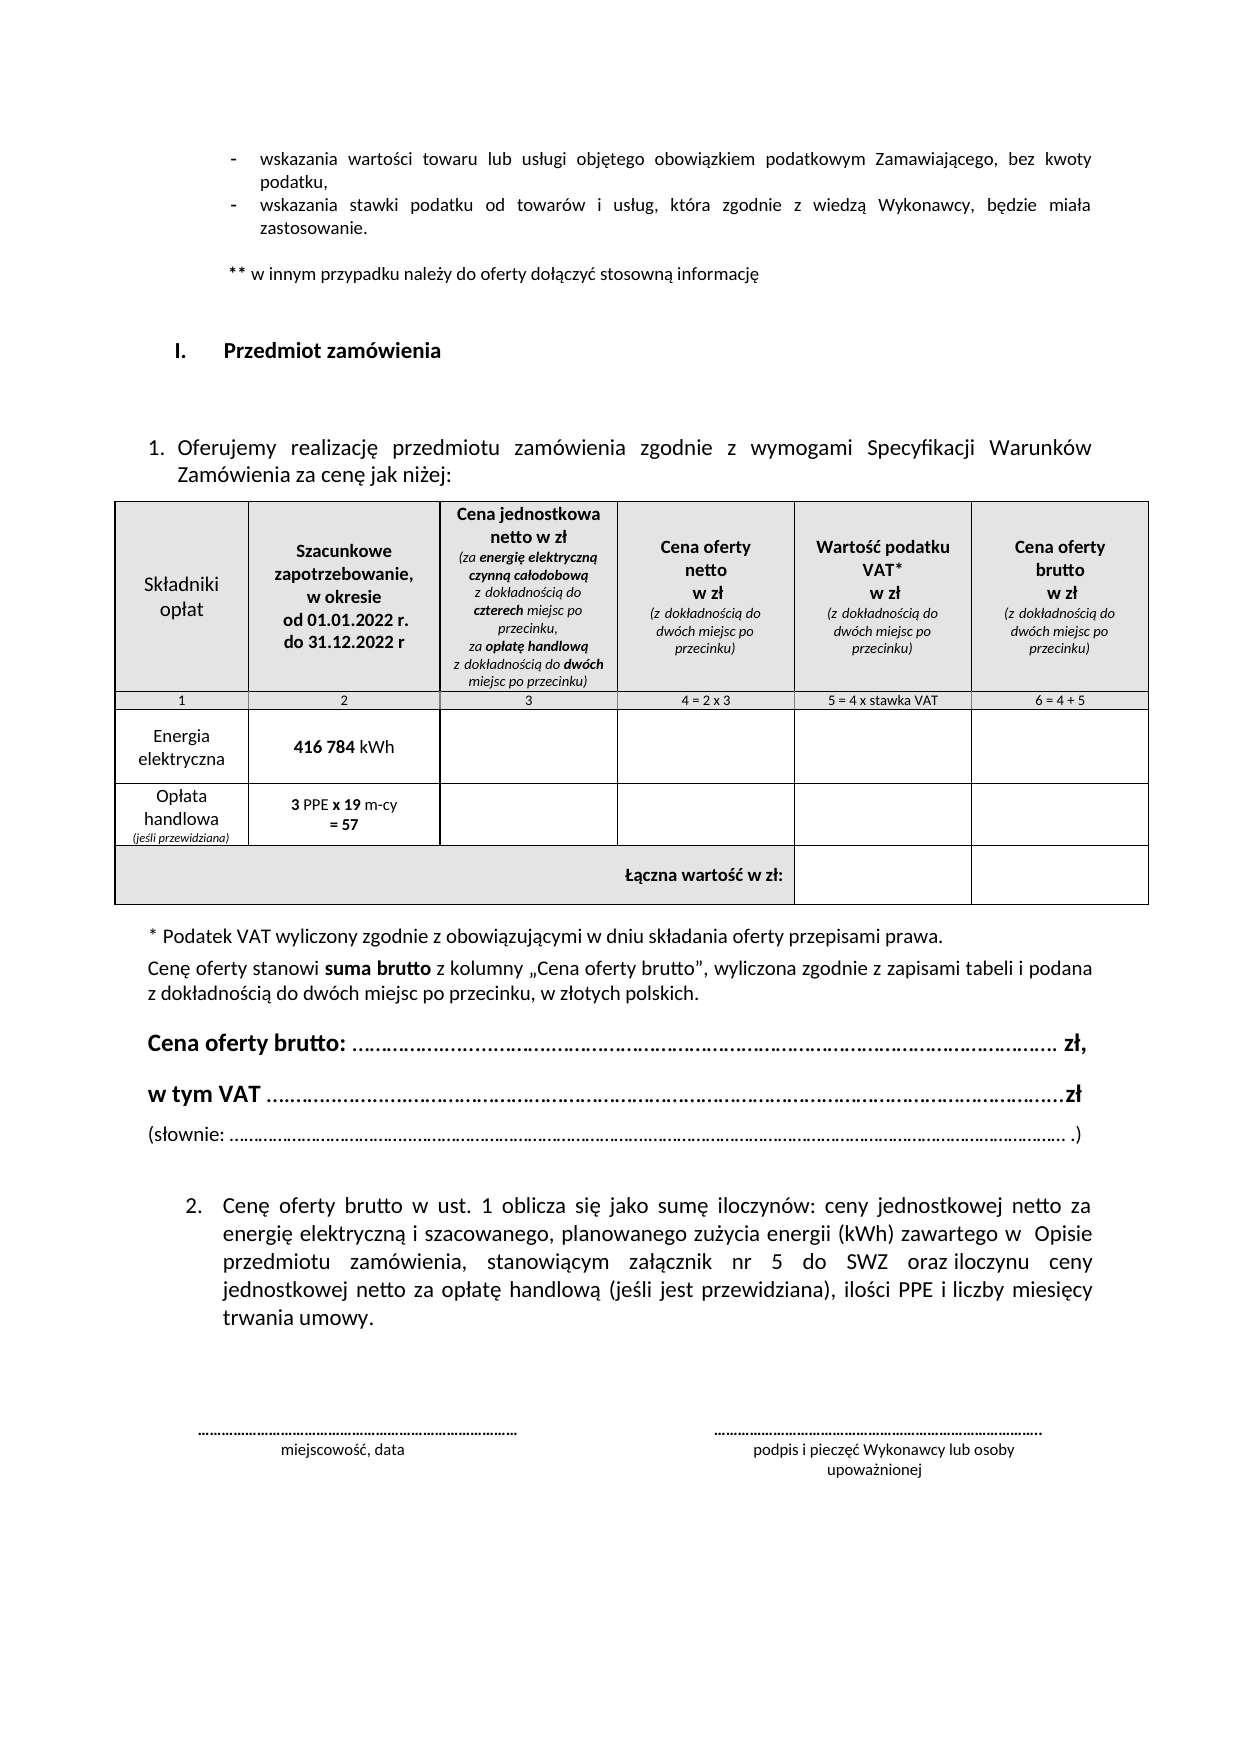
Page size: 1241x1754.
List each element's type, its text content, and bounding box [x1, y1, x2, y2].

table_header Składniki opłat [116, 502, 248, 691]
list Oferujemy realizację przedmiotu zamówienia zgodnie z wymogami Specyfikacji Warunków Zamówienia za cenę jak niżej: [148, 433, 1093, 489]
table_cell [972, 846, 1148, 904]
table_cell 416 784 kWh [249, 710, 439, 783]
table_cell [618, 784, 794, 845]
table_cell 4 = 2 x 3 [618, 692, 794, 709]
text miejscowość, data podpis i pieczęć Wykonawcy lub osoby [281, 1439, 1093, 1459]
table_cell [795, 846, 971, 904]
table_cell 3 [441, 692, 617, 709]
table_cell Łączna wartość w zł: [116, 846, 794, 904]
list Cenę oferty brutto w ust. 1 oblicza się jako sumę iloczynów: ceny jednostkowej netto za energię elektryczną i szacowanego, planowanego zużycia energii (kWh) zawartego w Opisie przedmiotu zamówienia, stanowiącym załącznik nr 5 do SWZ oraz iloczynu ceny jednostkowej netto za opłatę handlową (jeśli jest przewidziana), ilości PPE i liczby miesięcy trwania umowy. [185, 1191, 1093, 1331]
table_header Wartość podatku VAT* w zł (z dokładnością do dwóch miejsc po przecinku) [795, 502, 971, 691]
text ……………………………………………………………………… ……………………………………………………………………….. [148, 1419, 1093, 1439]
text Cena oferty brutto: …………….….....……….……………………………………………………………………………. zł, [148, 1027, 1093, 1057]
table_cell 5 = 4 x stawka VAT [795, 692, 971, 709]
table_cell [795, 710, 971, 783]
table_header Cena jednostkowa netto w zł (za energię elektryczną czynną całodobową z dokładnością do czterech miejsc po przecinku, za opłatę handlową z dokładnością do dwóch miejsc po przecinku) [441, 502, 617, 691]
table_cell [441, 710, 617, 783]
text ** w innym przypadku należy do oferty dołączyć stosowną informację [148, 262, 1093, 285]
table_cell [972, 710, 1148, 783]
text w tym VAT ….……..……..….…………………………………………………………………………………………………...zł [148, 1078, 1093, 1109]
table_cell [972, 784, 1148, 845]
list wskazania stawki podatku od towarów i usług, która zgodnie z wiedzą Wykonawcy, będzie miała zastosowanie. [230, 193, 1093, 239]
text * Podatek VAT wyliczony zgodnie z obowiązującymi w dniu składania oferty przepisami prawa. [148, 923, 1093, 949]
table_header Cena oferty netto w zł (z dokładnością do dwóch miejsc po przecinku) [618, 502, 794, 691]
table_cell [441, 784, 617, 845]
table_cell Energia elektryczna [116, 710, 248, 783]
list Przedmiot zamówienia [187, 336, 1093, 364]
table_header Cena oferty brutto w zł (z dokładnością do dwóch miejsc po przecinku) [972, 502, 1148, 691]
table_cell Opłata handlowa (jeśli przewidziana) [116, 784, 248, 845]
table_cell [795, 784, 971, 845]
table_cell 1 [116, 692, 248, 709]
table_cell 3 PPE x 19 m-cy = 57 [249, 784, 439, 845]
list wskazania wartości towaru lub usługi objętego obowiązkiem podatkowym Zamawiającego, bez kwoty podatku, [230, 148, 1093, 193]
table_cell [618, 710, 794, 783]
text (słownie: ………………………………..………………………………………….…………………………………………………………………………… .) [148, 1121, 1107, 1147]
text Cenę oferty stanowi suma brutto z kolumny „Cena oferty brutto”, wyliczona zgodnie z zapisami tabeli i podana z dokładnością do dwóch miejsc po przecinku, w złotych polskich. [148, 955, 1093, 1006]
table_header Szacunkowe zapotrzebowanie, w okresie od 01.01.2022 r. do 31.12.2022 r [249, 502, 439, 691]
table_cell 2 [249, 692, 439, 709]
text upoważnionej [295, 1459, 1093, 1480]
table_cell 6 = 4 + 5 [972, 692, 1148, 709]
